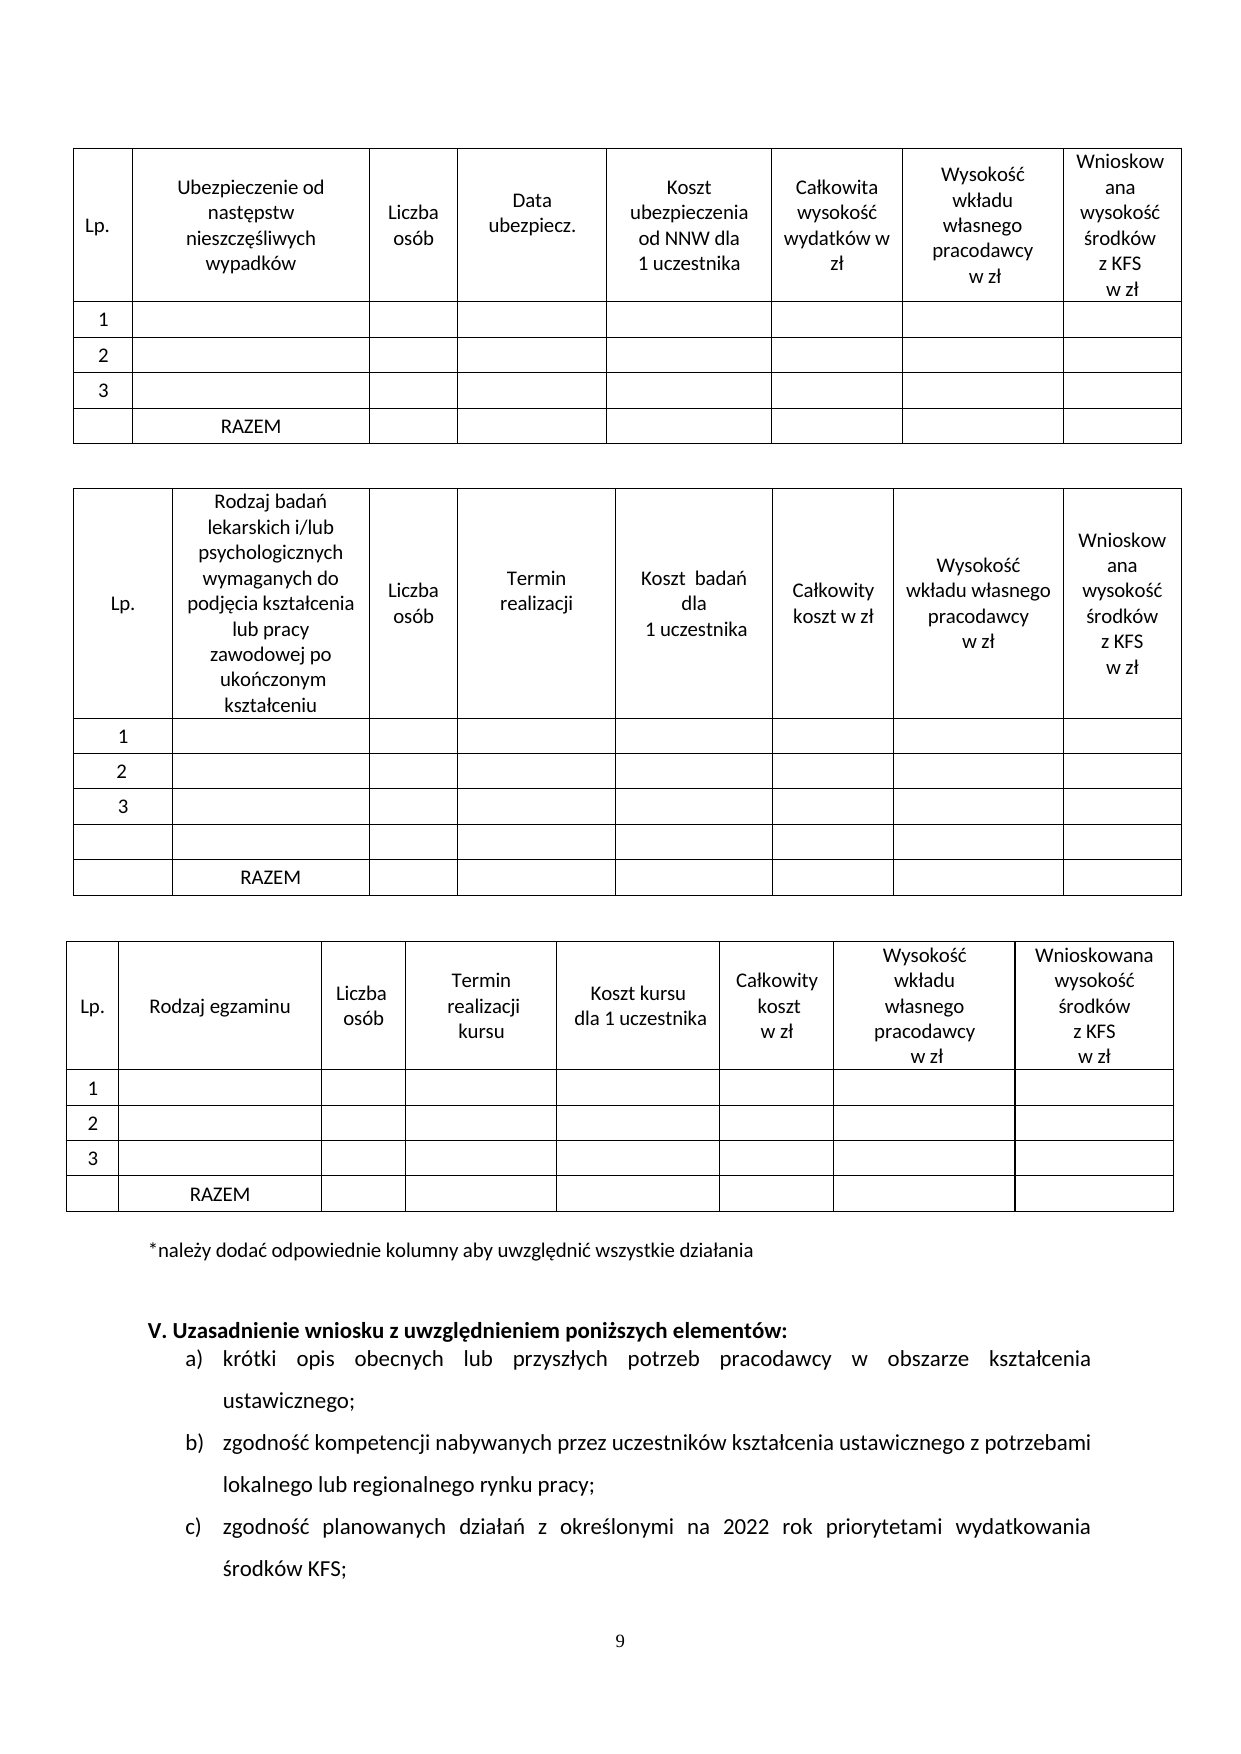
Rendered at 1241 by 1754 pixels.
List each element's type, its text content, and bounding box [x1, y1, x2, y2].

list zgodność planowanych działań z określonymi na 2022 rok priorytetami wydatkowania środków KFS; [185, 1512, 1093, 1582]
table_cell [119, 1141, 321, 1175]
table_cell RAZEM [133, 409, 369, 443]
table_cell [772, 338, 902, 372]
table_header Liczba osób [370, 149, 457, 301]
table_header Wnioskowana wysokość środków z KFS w zł [1016, 942, 1173, 1069]
table_cell [773, 719, 893, 753]
table_cell [1064, 338, 1181, 372]
list krótki opis obecnych lub przyszłych potrzeb pracodawcy w obszarze kształcenia ustawicznego; [185, 1344, 1093, 1414]
table_cell [74, 409, 132, 443]
table_cell 3 [74, 373, 132, 407]
table_cell [894, 860, 1063, 894]
table_cell [370, 789, 457, 824]
table_cell [557, 1070, 719, 1104]
table_cell [458, 338, 606, 372]
table_cell [903, 302, 1063, 337]
table_cell [406, 1106, 556, 1140]
table_header Koszt badań dla 1 uczestnika [616, 489, 772, 717]
table_cell [557, 1141, 719, 1175]
table_header Ubezpieczenie od następstw nieszczęśliwych wypadków [133, 149, 369, 301]
table_cell [370, 338, 457, 372]
table_cell [173, 789, 369, 824]
table_header Wysokość wkładu własnego pracodawcy w zł [903, 149, 1063, 301]
table_header Wysokość wkładu własnego pracodawcy w zł [894, 489, 1063, 717]
table_cell [370, 754, 457, 788]
table_cell 2 [74, 338, 132, 372]
table_cell [894, 825, 1063, 859]
table_header Liczba osób [322, 942, 405, 1069]
table_cell 1 [67, 1070, 118, 1104]
table_cell [894, 754, 1063, 788]
table_cell [133, 373, 369, 407]
table_cell [616, 719, 772, 753]
table_header Liczba osób [370, 489, 457, 717]
table_header Lp. [74, 489, 172, 717]
table_cell [834, 1106, 1014, 1140]
table_cell [458, 789, 615, 824]
table_cell [322, 1070, 405, 1104]
table_cell 1 [74, 302, 132, 337]
table_cell [1064, 302, 1181, 337]
table_cell 3 [74, 789, 172, 824]
table_cell [74, 860, 172, 894]
table_cell 2 [67, 1106, 118, 1140]
table_cell [607, 409, 771, 443]
table_cell [370, 719, 457, 753]
table_header Całkowity koszt w zł [720, 942, 833, 1069]
table_cell [616, 860, 772, 894]
table_header Termin realizacji kursu [406, 942, 556, 1069]
table_header Termin realizacji [458, 489, 615, 717]
table_cell [173, 719, 369, 753]
table_cell [119, 1106, 321, 1140]
table_cell [1016, 1070, 1173, 1104]
table_cell [616, 754, 772, 788]
table_cell [773, 825, 893, 859]
table_header Wysokość wkładu własnego pracodawcy w zł [834, 942, 1014, 1069]
list zgodność kompetencji nabywanych przez uczestników kształcenia ustawicznego z potrzebami lokalnego lub regionalnego rynku pracy; [185, 1428, 1093, 1498]
table_cell [322, 1141, 405, 1175]
table_cell [458, 373, 606, 407]
table_cell [1016, 1141, 1173, 1175]
table_cell [458, 409, 606, 443]
table_cell RAZEM [119, 1176, 321, 1211]
text *należy dodać odpowiednie kolumny aby uwzględnić wszystkie działania [148, 1237, 1080, 1263]
table_header Koszt kursu dla 1 uczestnika [557, 942, 719, 1069]
table_cell [406, 1070, 556, 1104]
table_cell [458, 860, 615, 894]
table_cell RAZEM [173, 860, 369, 894]
table_cell [834, 1070, 1014, 1104]
table_cell [607, 302, 771, 337]
table_cell [894, 719, 1063, 753]
table_cell [772, 302, 902, 337]
table_cell [1064, 754, 1181, 788]
table_header Rodzaj badań lekarskich i/lub psychologicznych wymaganych do podjęcia kształcenia lub pracy zawodowej po ukończonym kształceniu [173, 489, 369, 717]
table_cell [1064, 719, 1181, 753]
table_cell [458, 302, 606, 337]
table_cell [406, 1141, 556, 1175]
table_cell [720, 1070, 833, 1104]
table_cell [894, 789, 1063, 824]
table_cell [370, 302, 457, 337]
table_cell [1064, 860, 1181, 894]
table_cell [557, 1106, 719, 1140]
table_cell [458, 754, 615, 788]
table_header Rodzaj egzaminu [119, 942, 321, 1069]
table_cell [720, 1141, 833, 1175]
table_cell [834, 1176, 1014, 1211]
table_cell [133, 338, 369, 372]
table_cell [173, 825, 369, 859]
table_cell [322, 1176, 405, 1211]
table_header Lp. [67, 942, 118, 1069]
table_cell [1016, 1176, 1173, 1211]
table_header Lp. [74, 149, 132, 301]
table_cell [119, 1070, 321, 1104]
table_cell 3 [67, 1141, 118, 1175]
table_cell [773, 754, 893, 788]
table_cell [458, 719, 615, 753]
table_cell [834, 1141, 1014, 1175]
table_cell [773, 860, 893, 894]
table_cell [903, 409, 1063, 443]
table_cell [720, 1176, 833, 1211]
table_cell [772, 373, 902, 407]
table_cell [616, 789, 772, 824]
table_cell [322, 1106, 405, 1140]
table_cell [772, 409, 902, 443]
table_cell [370, 825, 457, 859]
table_cell [1016, 1106, 1173, 1140]
table_header Całkowita wysokość wydatków w zł [772, 149, 902, 301]
table_cell [607, 338, 771, 372]
table_cell [74, 825, 172, 859]
table_header Wnioskowana wysokość środków z KFS w zł [1064, 489, 1181, 717]
table_header Całkowity koszt w zł [773, 489, 893, 717]
table_cell [557, 1176, 719, 1211]
table_header Data ubezpiecz. [458, 149, 606, 301]
table_cell [616, 825, 772, 859]
table_cell 1 [74, 719, 172, 753]
table_cell [903, 338, 1063, 372]
table_cell [370, 373, 457, 407]
table_cell [607, 373, 771, 407]
table_cell [773, 789, 893, 824]
table_cell [1064, 789, 1181, 824]
table_header Wnioskowana wysokość środków z KFS w zł [1064, 149, 1181, 301]
table_cell 2 [74, 754, 172, 788]
table_cell [903, 373, 1063, 407]
table_cell [133, 302, 369, 337]
table_cell [67, 1176, 118, 1211]
table_cell [1064, 825, 1181, 859]
table_cell [370, 409, 457, 443]
table_cell [1064, 373, 1181, 407]
table_cell [720, 1106, 833, 1140]
table_cell [1064, 409, 1181, 443]
text V. Uzasadnienie wniosku z uwzględnieniem poniższych elementów: [148, 1316, 1080, 1344]
table_header Koszt ubezpieczenia od NNW dla 1 uczestnika [607, 149, 771, 301]
table_cell [173, 754, 369, 788]
table_cell [370, 860, 457, 894]
table_cell [406, 1176, 556, 1211]
table_cell [458, 825, 615, 859]
